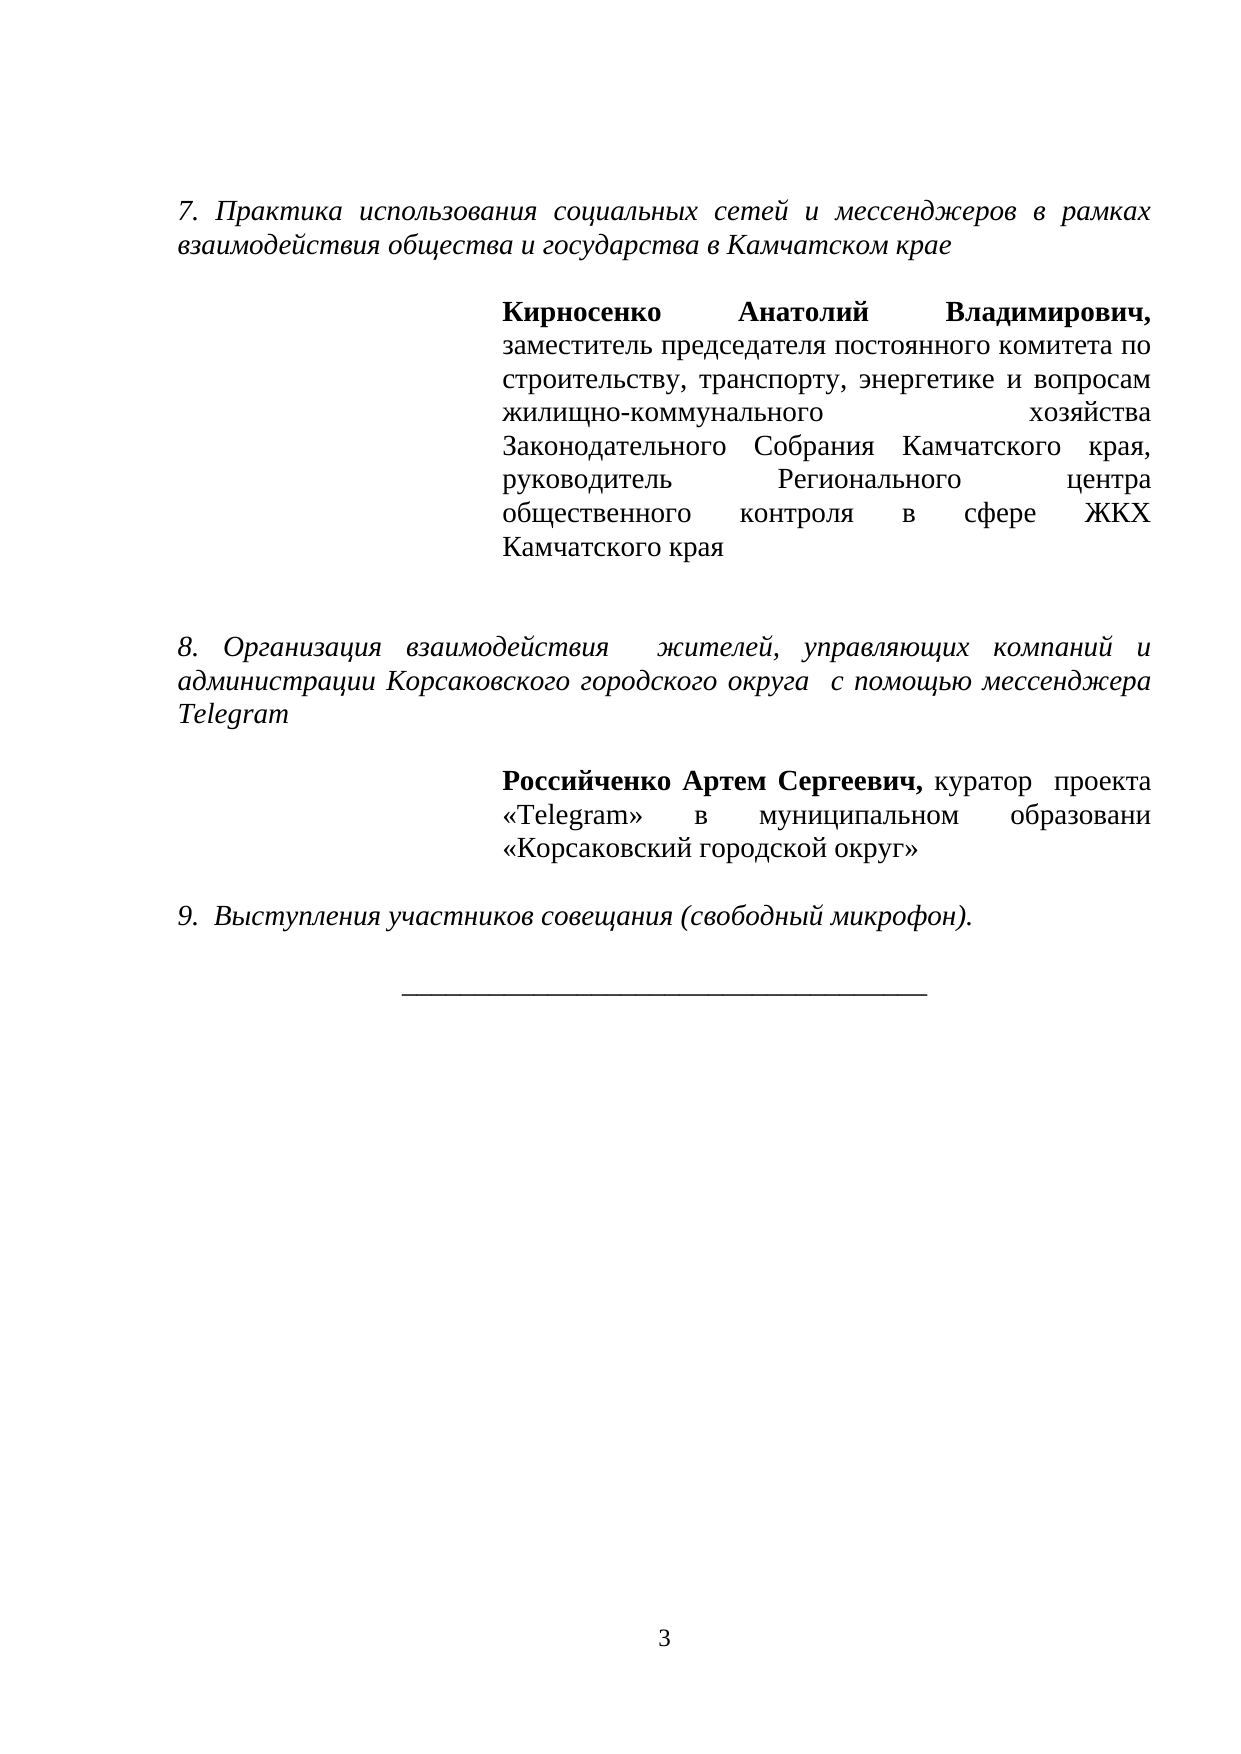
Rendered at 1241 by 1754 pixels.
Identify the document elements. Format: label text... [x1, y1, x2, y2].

text Кирносенко Анатолий Владимирович, заместитель председателя постоянного комитета по строительству, транспорту, энергетике и вопросам жилищно-коммунального хозяйства Законодательного Собрания Камчатского края, руководитель Регионального центра общественного контроля в сфере ЖКХ Камчатского края [502, 294, 1152, 562]
text ____________________________________ [177, 965, 1152, 998]
text 7. Практика использования социальных сетей и мессенджеров в рамках взаимодействия общества и государства в Камчатском крае [177, 193, 1152, 260]
text Российченко Артем Сергеевич, куратор проекта «Telegram» в муниципальном образовани «Корсаковский городской округ» [502, 763, 1152, 864]
text 8. Организация взаимодействия жителей, управляющих компаний и администрации Корсаковского городского округа с помощью мессенджера Telegram [177, 629, 1152, 730]
text 9. Выступления участников совещания (свободный микрофон). [177, 898, 1152, 931]
